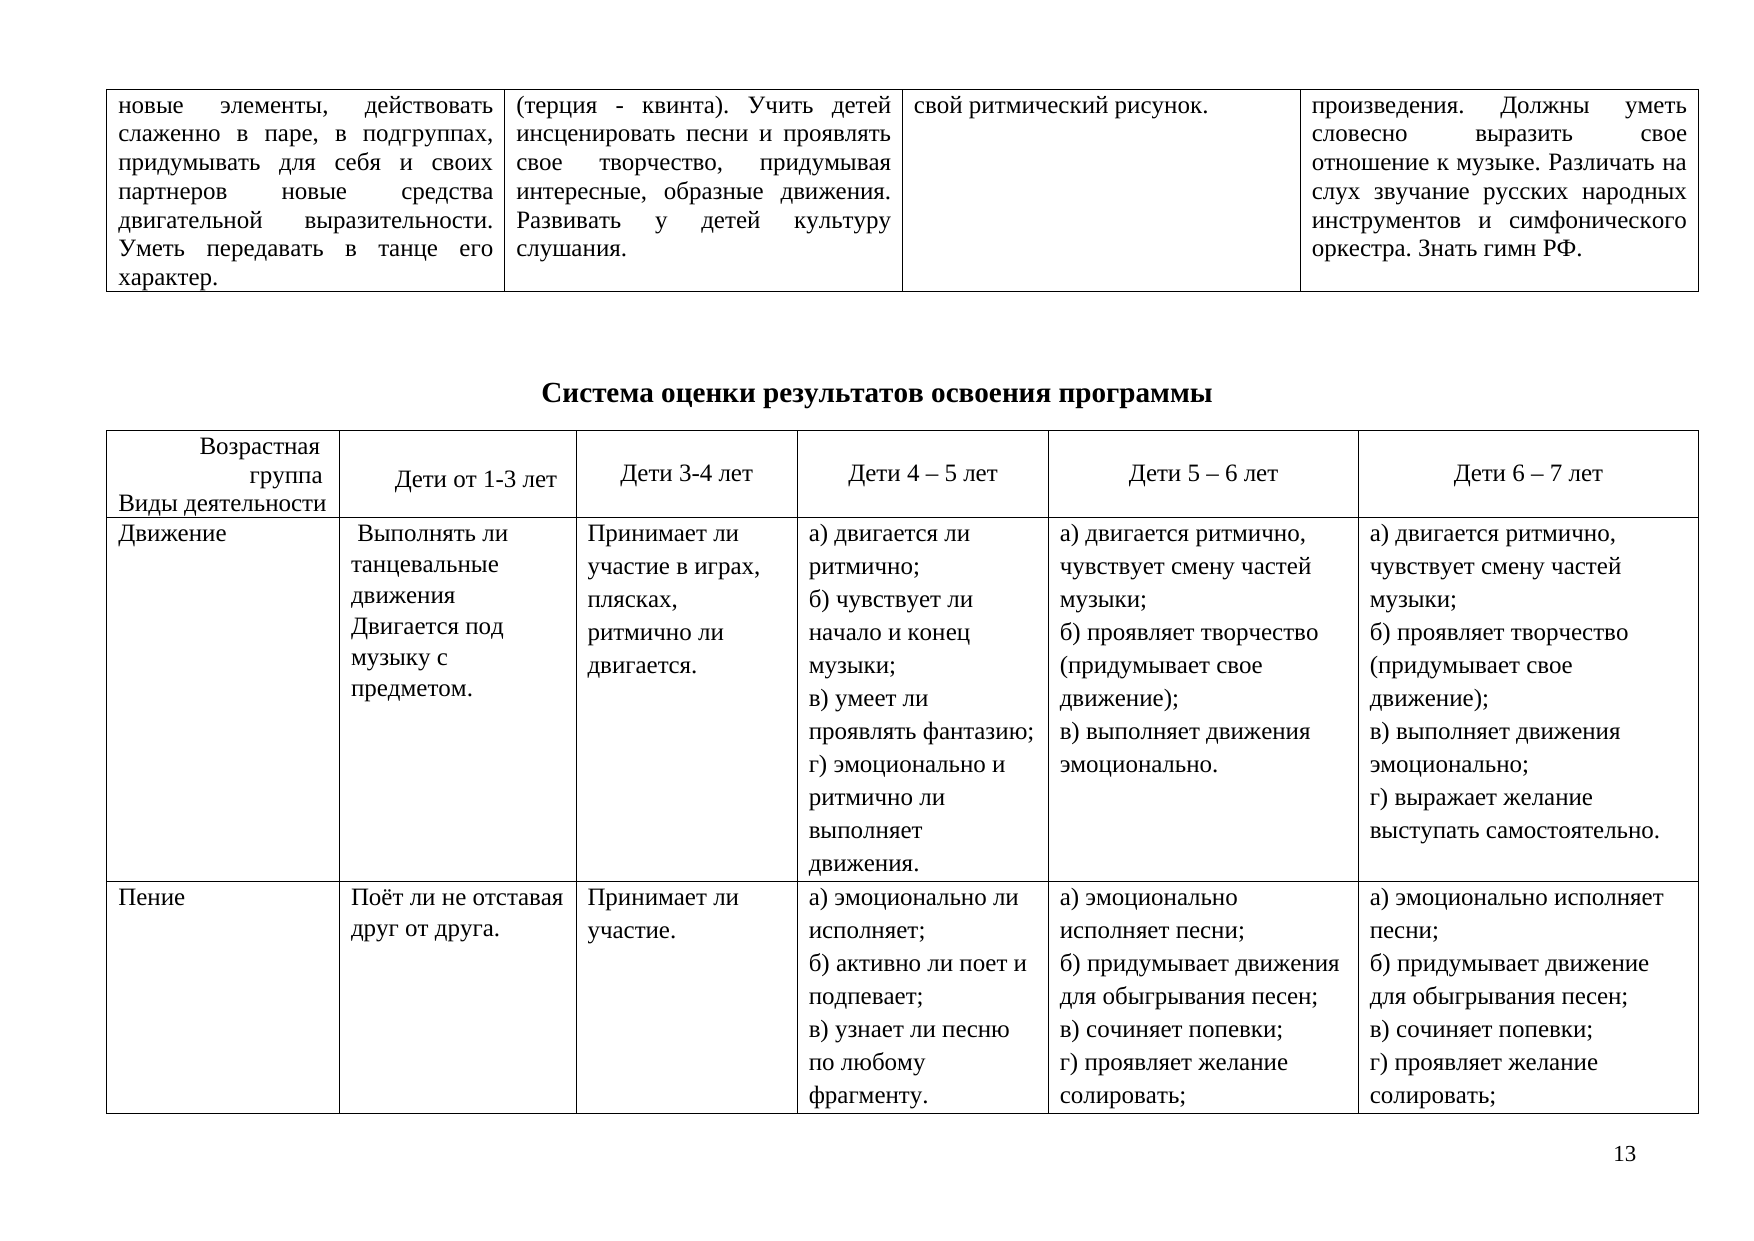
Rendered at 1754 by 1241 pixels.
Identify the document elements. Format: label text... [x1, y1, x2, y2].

table_cell Выполнять ли танцевальные движения Двигается под музыку с предметом. [340, 518, 576, 881]
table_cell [1049, 882, 1358, 1113]
table_header Возрастная группа Виды деятельности [107, 431, 339, 517]
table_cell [1359, 882, 1698, 1113]
table_cell а) двигается ритмично, чувствует смену частей музыки; б) проявляет творчество (придумывает свое движение); в) выполняет движения эмоционально; г) выражает желание выступать самостоятельно. [1359, 518, 1698, 881]
text Система оценки результатов освоения программы [118, 376, 1636, 409]
table_header Дети 5 – 6 лет [1049, 431, 1358, 517]
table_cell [577, 882, 797, 1113]
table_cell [340, 882, 576, 1113]
table_cell а) двигается ритмично, чувствует смену частей музыки; б) проявляет творчество (придумывает свое движение); в) выполняет движения эмоционально. [1049, 518, 1358, 881]
table_header Дети 6 – 7 лет [1359, 431, 1698, 517]
table_header Дети 3-4 лет [577, 431, 797, 517]
table_header Дети 4 – 5 лет [798, 431, 1048, 517]
table_header Дети от 1-3 лет [340, 431, 576, 517]
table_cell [107, 90, 504, 291]
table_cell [505, 90, 902, 291]
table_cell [1301, 90, 1698, 291]
table_cell Движение [107, 518, 339, 881]
table_cell Принимает ли участие в играх, плясках, ритмично ли двигается. [577, 518, 797, 881]
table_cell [798, 882, 1048, 1113]
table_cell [903, 90, 1300, 291]
table_cell а) двигается ли ритмично; б) чувствует ли начало и конец музыки; в) умеет ли проявлять фантазию; г) эмоционально и ритмично ли выполняет движения. [798, 518, 1048, 881]
table_cell Пение [107, 882, 339, 1113]
